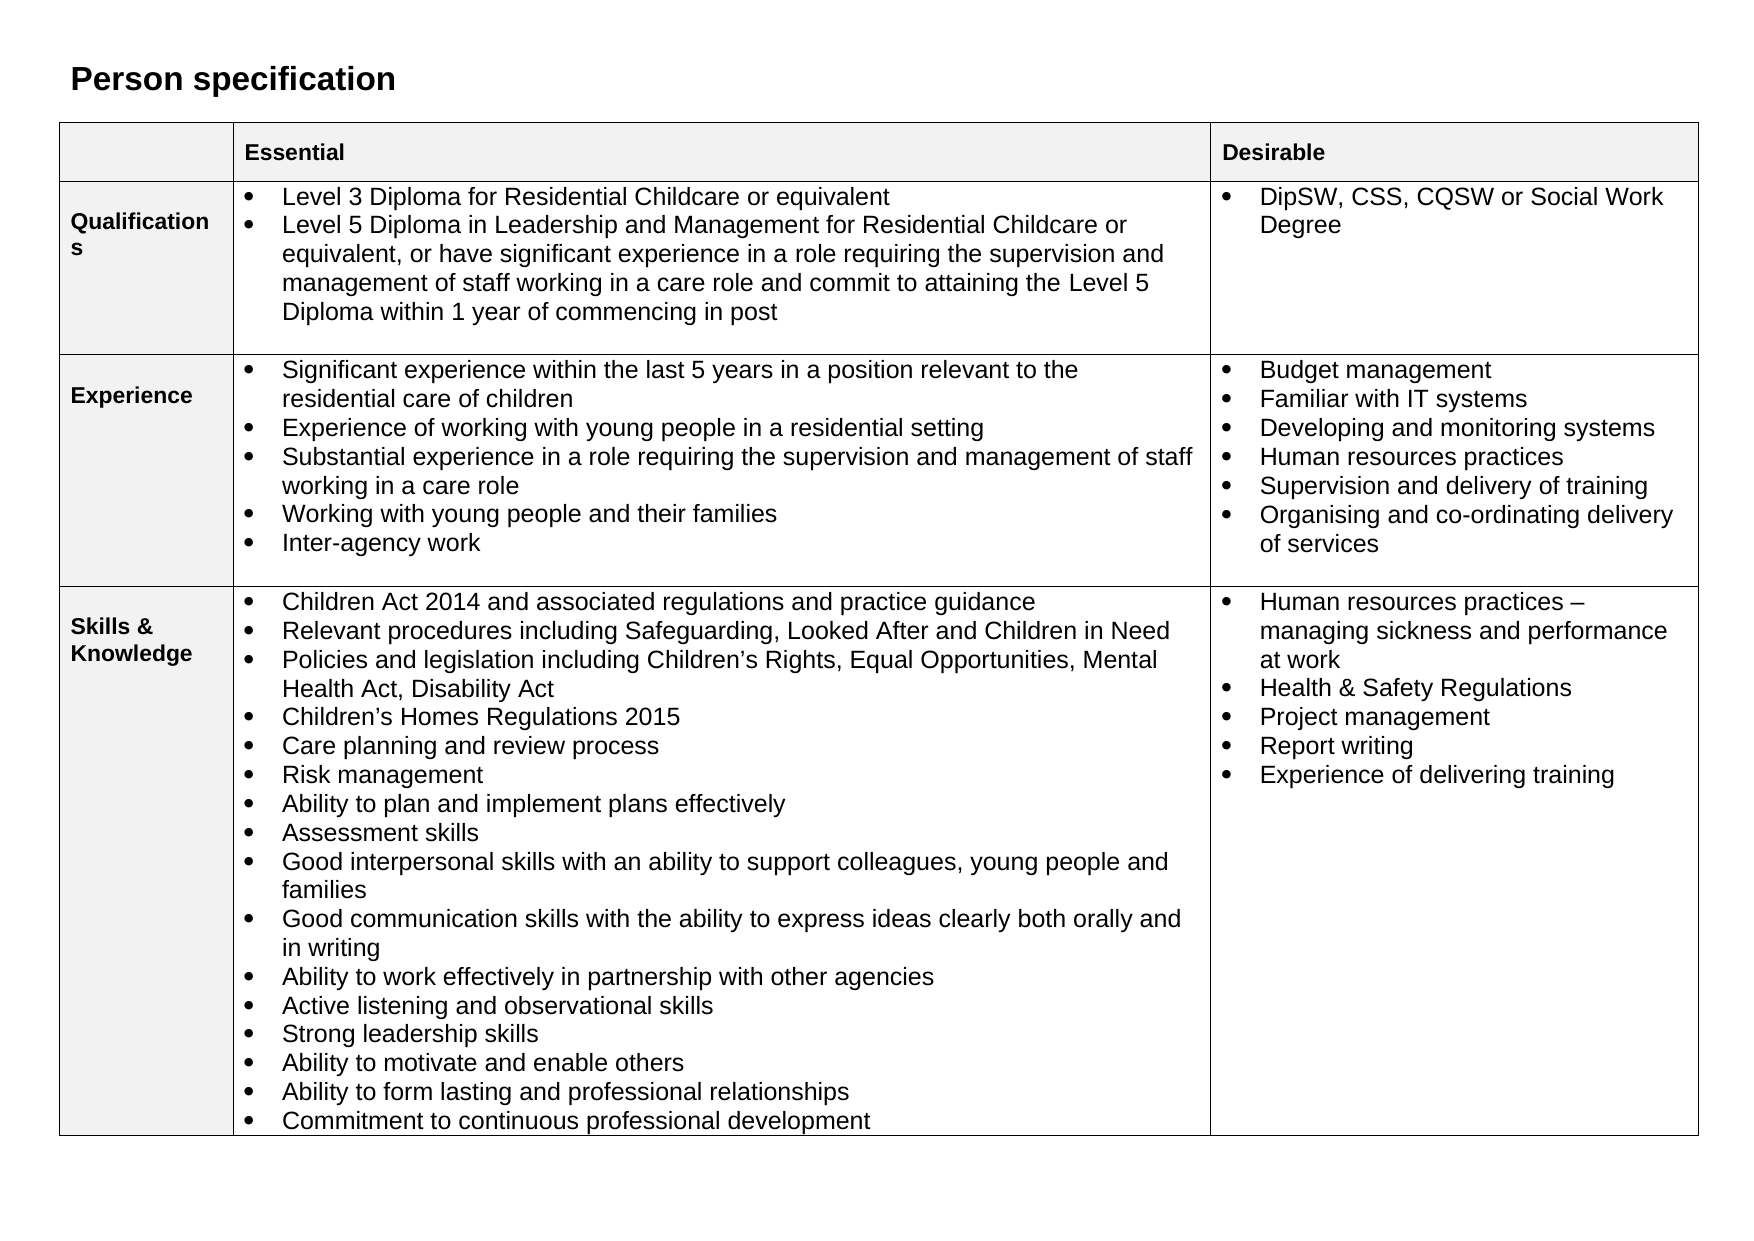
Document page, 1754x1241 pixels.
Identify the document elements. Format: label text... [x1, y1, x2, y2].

table_cell Significant experience within the last 5 years in a position relevant to the residential care of children Experience of working with young people in a residential setting Substantial experience in a role requiring the supervision and management of staff working in a care role Working with young people and their families Inter-agency work [234, 355, 1210, 586]
table_cell Budget management Familiar with IT systems Developing and monitoring systems Human resources practices Supervision and delivery of training Organising and co-ordinating delivery of services [1211, 355, 1698, 586]
table_cell DipSW, CSS, CQSW or Social Work Degree [1211, 182, 1698, 354]
table_cell Level 3 Diploma for Residential Childcare or equivalent Level 5 Diploma in Leadership and Management for Residential Childcare or equivalent, or have significant experience in a role requiring the supervision and management of staff working in a care role and commit to attaining the Level 5 Diploma within 1 year of commencing in post [234, 182, 1210, 354]
table_header Person specification [59, 59, 1698, 122]
table_cell Essential [234, 123, 1210, 181]
table_cell Qualifications [60, 182, 233, 354]
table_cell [234, 587, 1210, 1135]
table_cell Experience [60, 355, 233, 586]
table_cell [1211, 587, 1698, 1135]
table_cell Desirable [1211, 123, 1698, 181]
table_cell Skills & Knowledge [60, 587, 233, 1135]
table_cell [60, 123, 233, 181]
